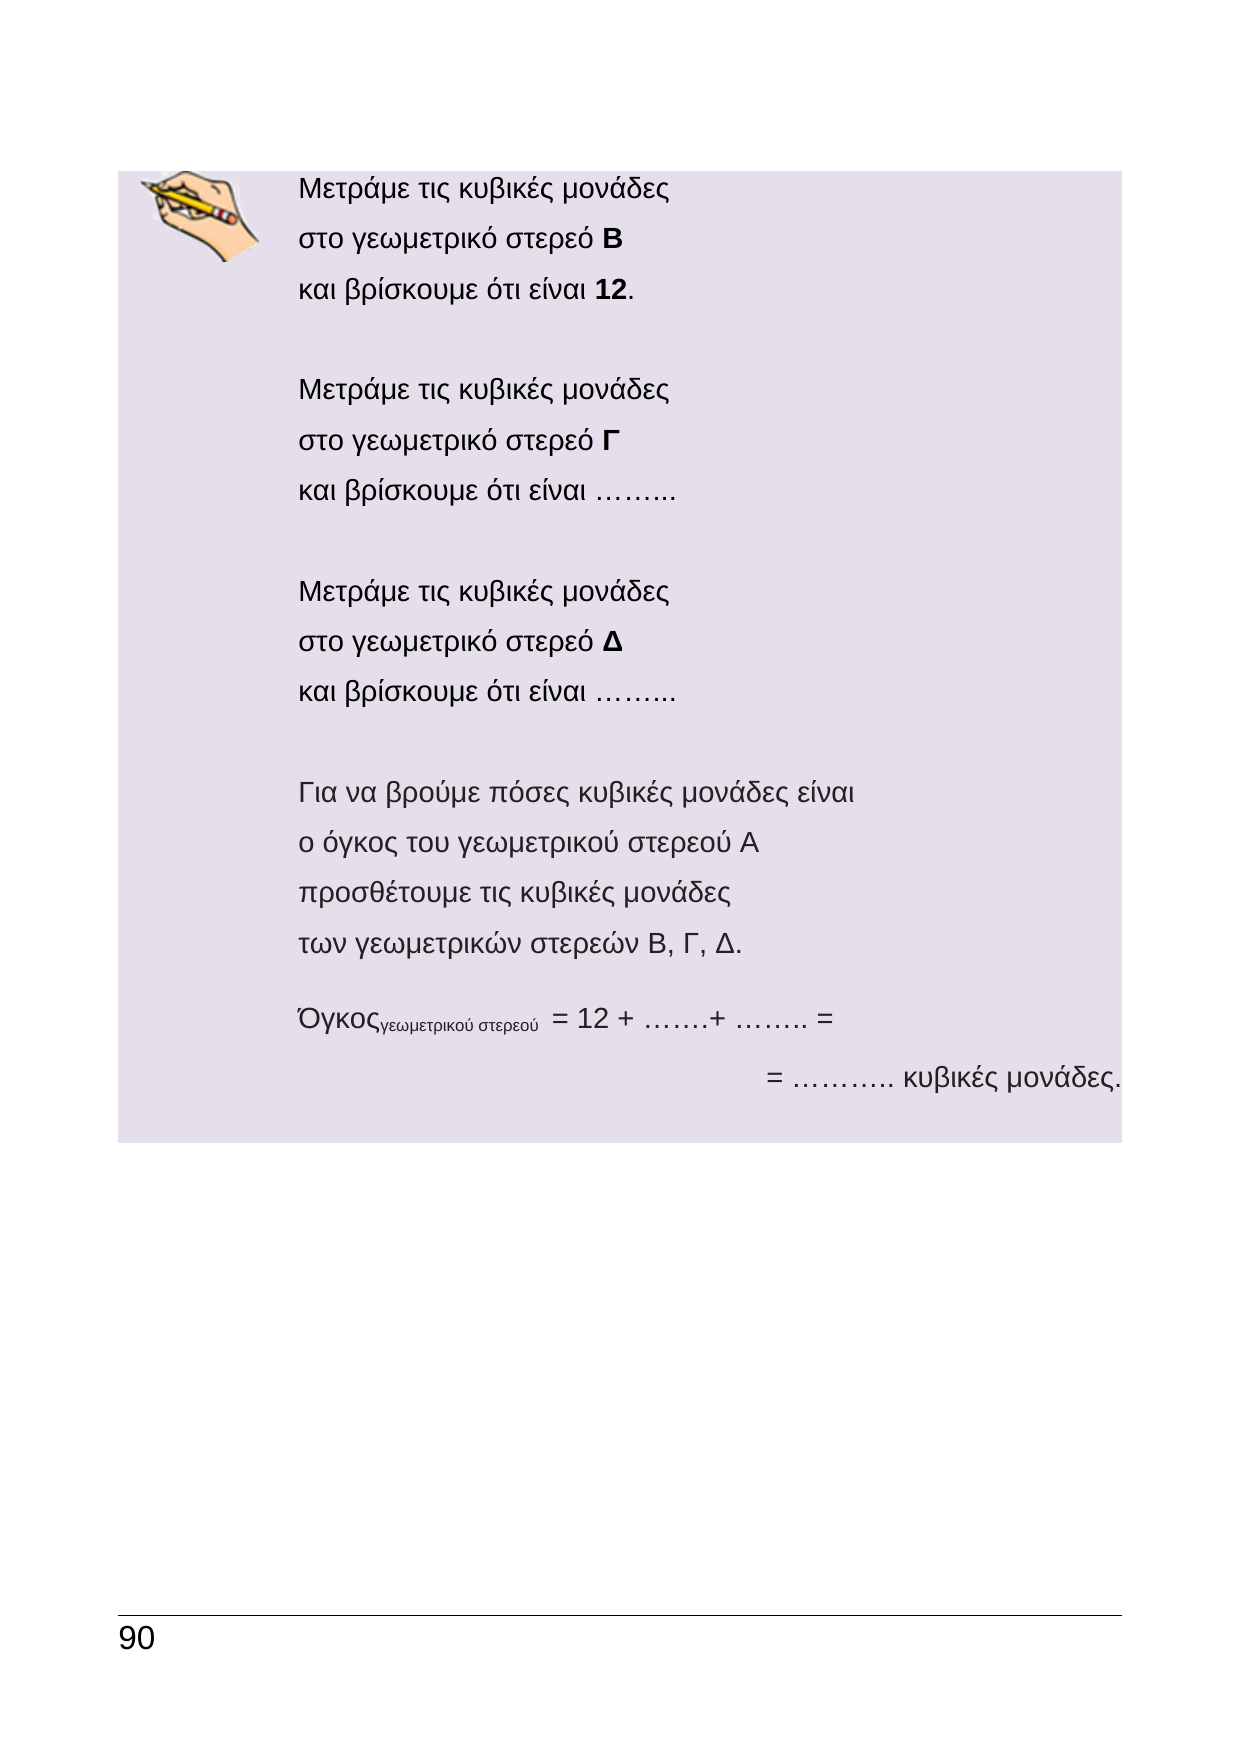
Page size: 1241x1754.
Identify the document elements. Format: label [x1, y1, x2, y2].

picture [140, 171, 260, 262]
table_header [118, 171, 1122, 1143]
